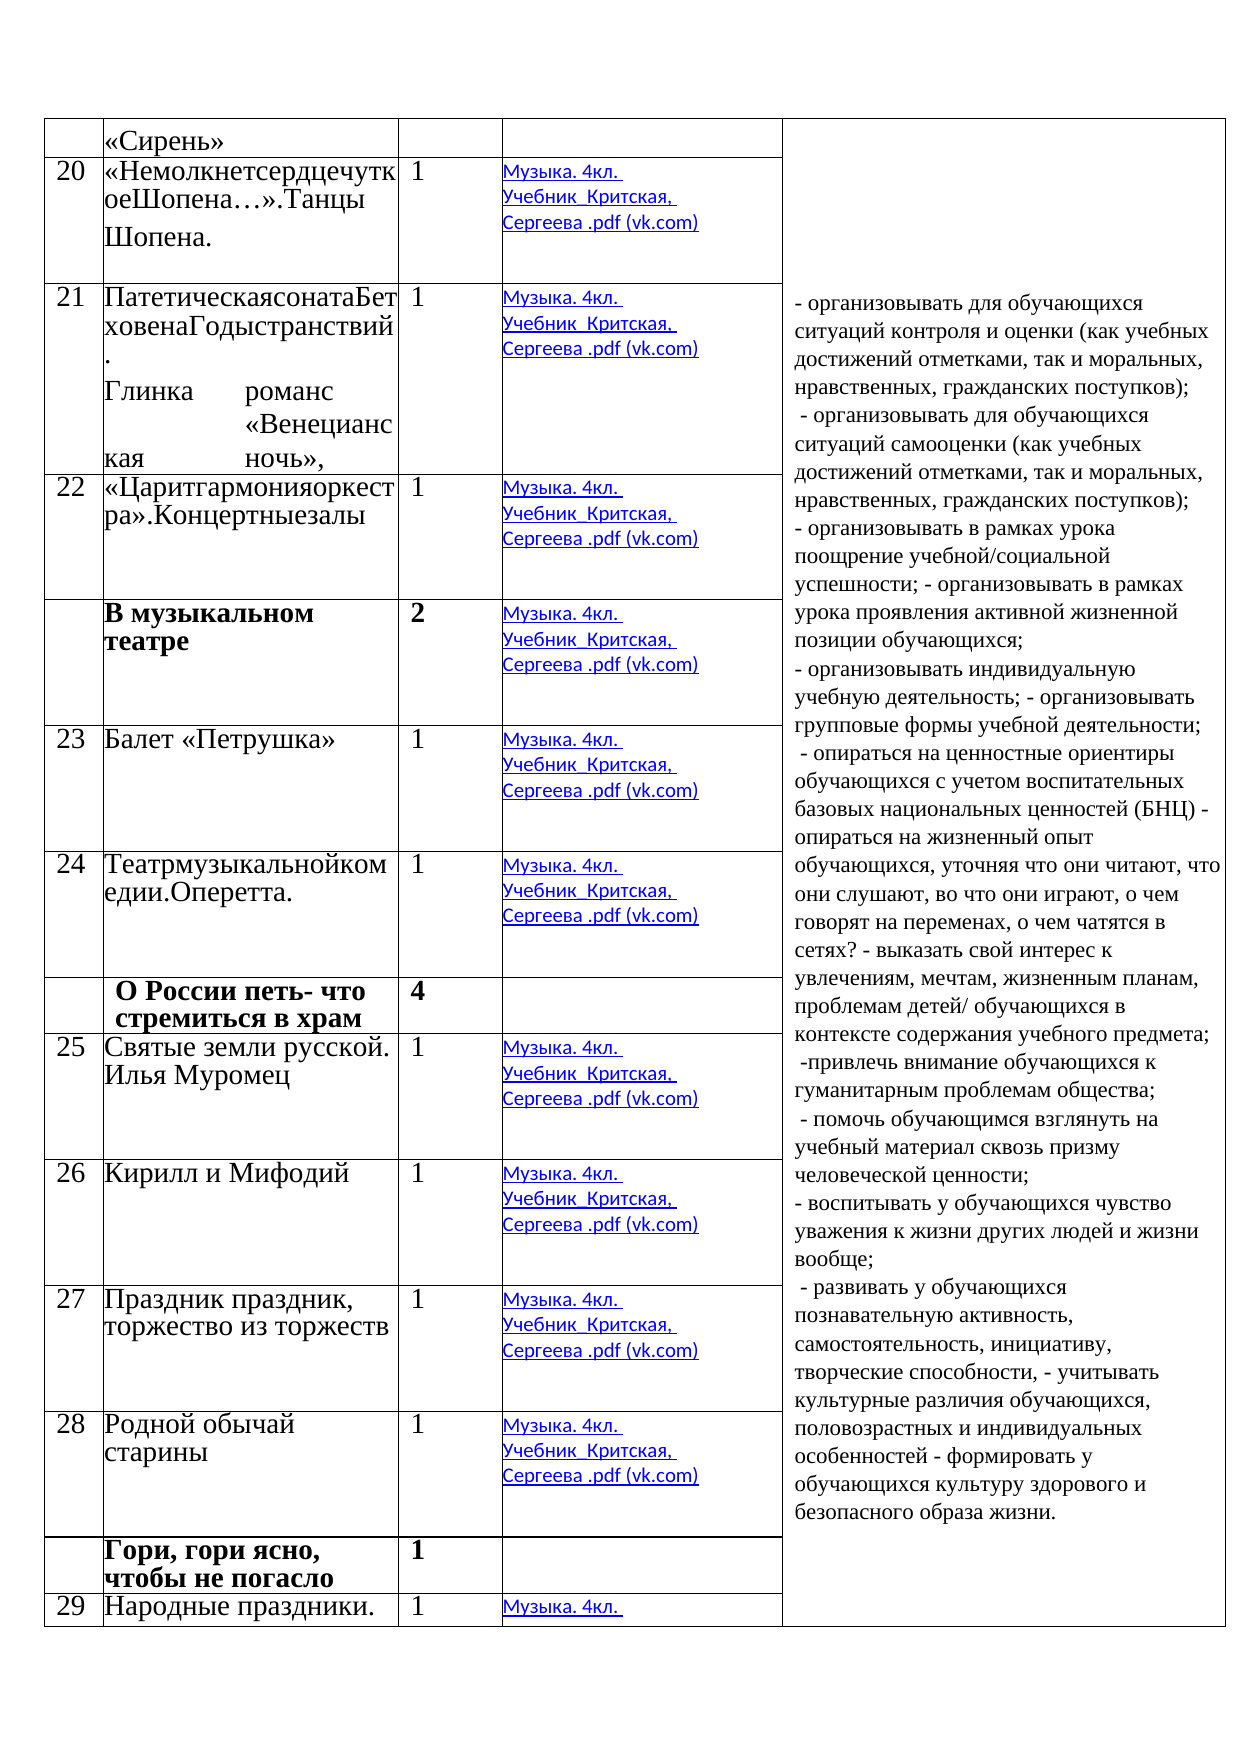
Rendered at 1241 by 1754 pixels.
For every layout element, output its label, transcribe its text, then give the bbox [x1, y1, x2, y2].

table_cell «НемолкнетсердцечуткоеШопена…».Танцы Шопена. [104, 158, 398, 283]
table_cell 4 [399, 978, 502, 1033]
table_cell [503, 1594, 782, 1626]
table_cell ПатетическаясонатаБетховенаГодыстранствий. Глинка романс «Венецианская ночь», [104, 284, 398, 473]
table_cell 1 [399, 1160, 502, 1285]
table_cell 1 [399, 1538, 502, 1593]
table_cell [45, 978, 103, 1033]
table_cell Балет «Петрушка» [104, 726, 398, 851]
table_cell 1 [399, 1286, 502, 1411]
table_cell 22 [45, 475, 103, 599]
table_cell В музыкальном театре [104, 600, 398, 725]
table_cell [503, 119, 782, 157]
table_cell 1 [399, 284, 502, 473]
table_cell «Царитгармонияоркестра».Концертныезалы [104, 475, 398, 599]
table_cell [104, 119, 398, 157]
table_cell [104, 1594, 398, 1626]
table_cell 26 [45, 1160, 103, 1285]
table_cell 25 [45, 1034, 103, 1159]
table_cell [503, 158, 782, 283]
table_cell 28 [45, 1412, 103, 1536]
table_cell 24 [45, 852, 103, 977]
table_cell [503, 1412, 782, 1536]
table_cell Театрмузыкальнойкомедии.Оперетта. [104, 852, 398, 977]
table_cell О России петь- что стремиться в храм [104, 978, 398, 1033]
table_cell Музыка. 4кл. Учебник_Критская, Сергеева .pdf (vk.com) [503, 284, 782, 473]
table_cell Родной обычай старины [104, 1412, 398, 1536]
table_cell 2 [399, 600, 502, 725]
table_cell 29 [45, 1594, 103, 1626]
table_cell 1 [399, 726, 502, 851]
table_cell [45, 1538, 103, 1593]
table_cell Праздник праздник, торжество из торжеств [104, 1286, 398, 1411]
table_cell 19 [45, 119, 103, 157]
table_cell 1 [399, 119, 502, 157]
table_cell 1 [399, 1594, 502, 1626]
table_cell 1 [399, 475, 502, 599]
table_cell Музыка. 4кл. Учебник_Критская, Сергеева .pdf (vk.com) [503, 1034, 782, 1159]
table_cell Святые земли русской. Илья Муромец [104, 1034, 398, 1159]
table_cell 1 [399, 158, 502, 283]
table_cell Кирилл и Мифодий [104, 1160, 398, 1285]
table_cell Музыка. 4кл. Учебник_Критская, Сергеева .pdf (vk.com) [503, 1286, 782, 1411]
table_cell [45, 600, 103, 725]
table_cell 20 [45, 158, 103, 283]
table_cell Гори, гори ясно, чтобы не погасло [104, 1538, 398, 1593]
table_cell 1 [399, 1412, 502, 1536]
table_cell 21 [45, 284, 103, 473]
table_cell 1 [399, 1034, 502, 1159]
table_cell Музыка. 4кл. Учебник_Критская, Сергеева .pdf (vk.com) [503, 726, 782, 851]
table_cell [503, 978, 782, 1033]
table_cell Музыка. 4кл. Учебник_Критская, Сергеева .pdf (vk.com) [503, 475, 782, 599]
table_cell 23 [45, 726, 103, 851]
table_cell Музыка. 4кл. Учебник_Критская, Сергеева .pdf (vk.com) [503, 852, 782, 977]
table_cell 27 [45, 1286, 103, 1411]
table_cell 1 [399, 852, 502, 977]
table_cell Музыка. 4кл. Учебник_Критская, Сергеева .pdf (vk.com) [503, 600, 782, 725]
table_cell Музыка. 4кл. Учебник_Критская, Сергеева .pdf (vk.com) [503, 1160, 782, 1285]
table_cell [503, 1538, 782, 1593]
